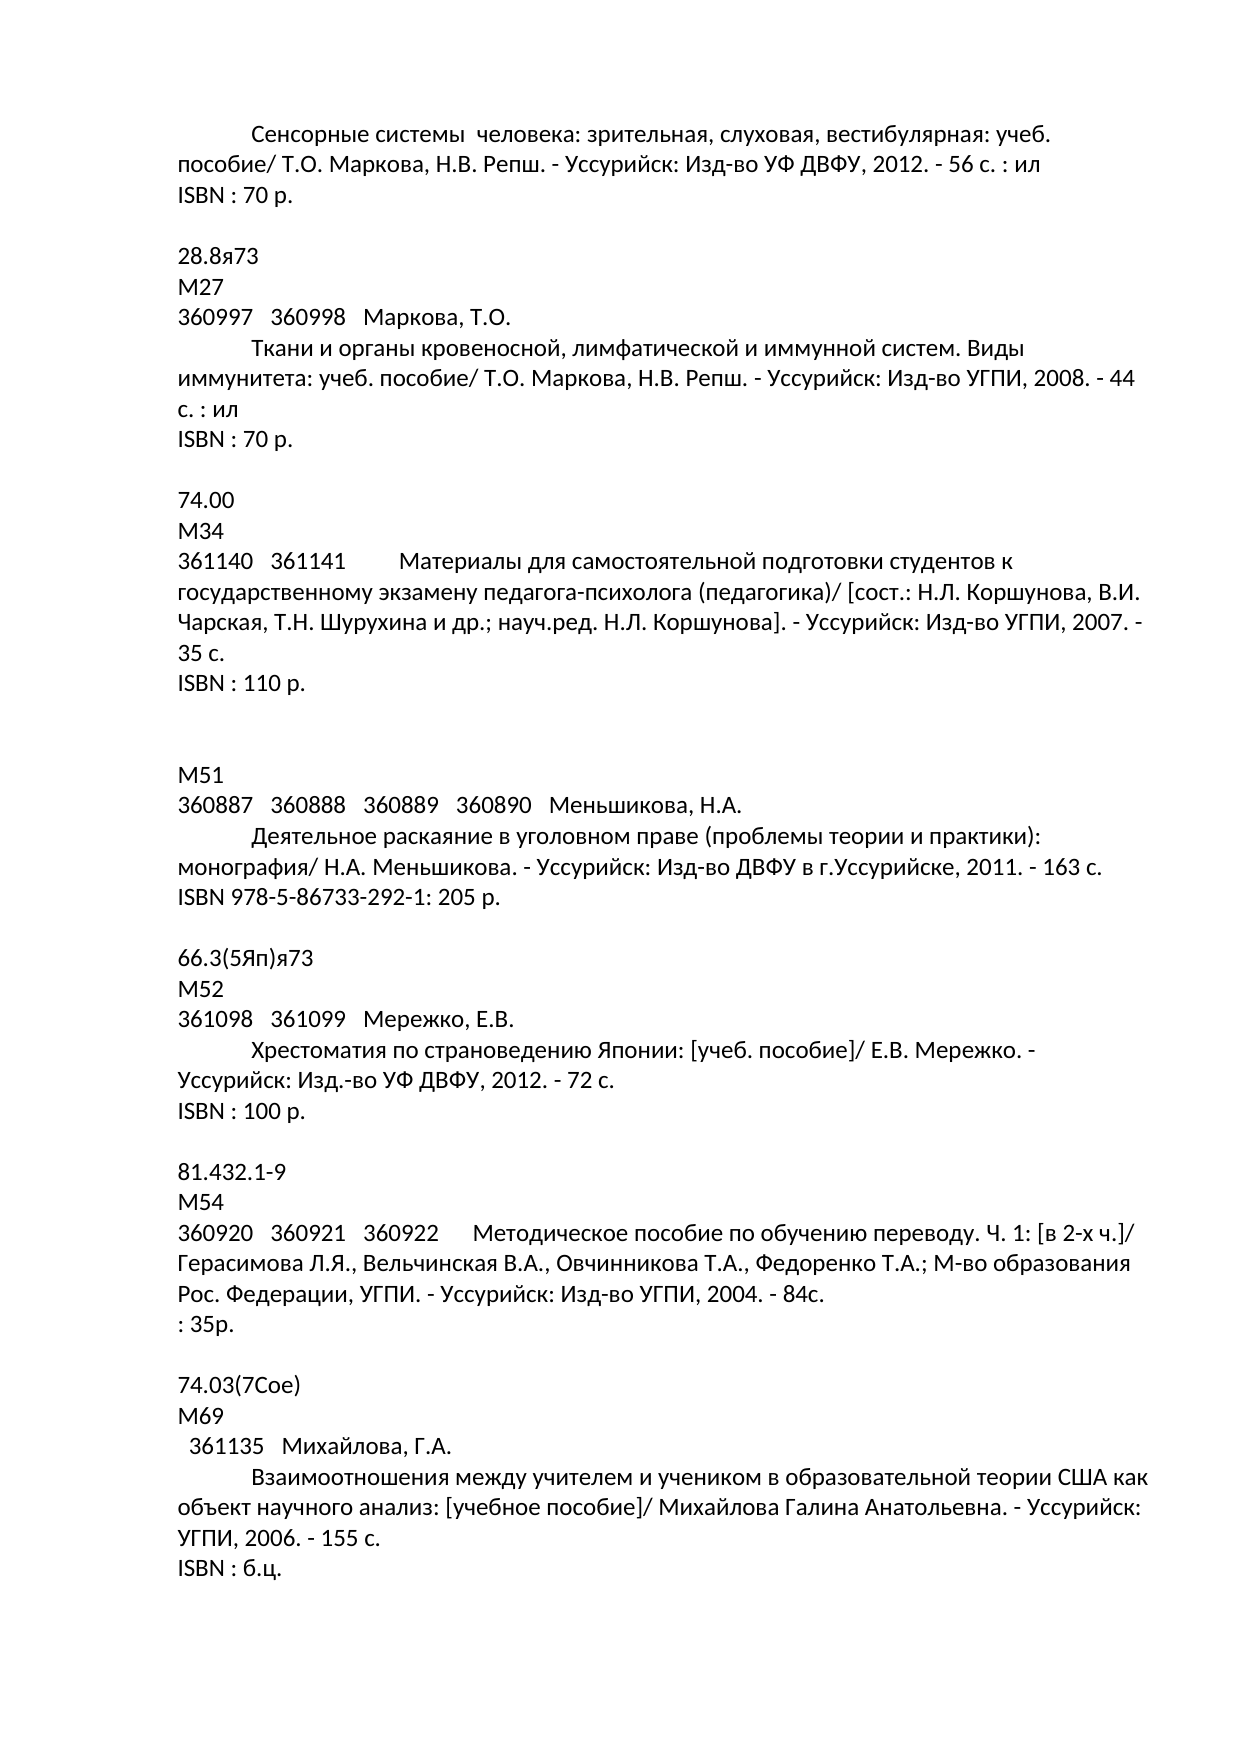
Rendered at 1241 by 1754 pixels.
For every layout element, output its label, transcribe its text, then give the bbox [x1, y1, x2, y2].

text 360887 360888 360889 360890 Меньшикова, Н.А. [177, 789, 1152, 820]
text 361140 361141 Материалы для самостоятельной подготовки студентов к государственному экзамену педагога-психолога (педагогика)/ [сост.: Н.Л. Коршунова, В.И. Чарская, Т.Н. Шурухина и др.; науч.ред. Н.Л. Коршунова]. - Уссурийск: Изд-во УГПИ, 2007. - 35 c. [177, 545, 1152, 667]
text М27 [177, 271, 1152, 301]
text Деятельное раскаяние в уголовном праве (проблемы теории и практики): монография/ Н.А. Меньшикова. - Уссурийск: Изд-во ДВФУ в г.Уссурийске, 2011. - 163 c. [177, 820, 1152, 881]
text 361098 361099 Мережко, Е.В. [177, 1003, 1152, 1034]
text ISBN 978-5-86733-292-1: 205 р. [177, 881, 1152, 912]
text 360920 360921 360922 Методическое пособие по обучению переводу. Ч. 1: [в 2-х ч.]/ Герасимова Л.Я., Вельчинская В.А., Овчинникова Т.А., Федоренко Т.А.; М-во образования Рос. Федерации, УГПИ. - Уссурийск: Изд-во УГПИ, 2004. - 84с. [177, 1217, 1152, 1308]
text Хрестоматия по страноведению Японии: [учеб. пособие]/ Е.В. Мережко. - Уссурийск: Изд.-во УФ ДВФУ, 2012. - 72 c. [177, 1034, 1152, 1095]
text : 35р. [177, 1308, 1152, 1339]
text ISBN : 110 р. [177, 667, 1152, 698]
text 74.03(7Сое) [177, 1369, 1152, 1400]
text 361135 Михайлова, Г.А. [177, 1431, 1152, 1461]
text М52 [177, 973, 1152, 1003]
text ISBN : 70 р. [177, 179, 1152, 210]
text Взаимоотношения между учителем и учеником в образовательной теории США как объект научного анализ: [учебное пособие]/ Михайлова Галина Анатольевна. - Уссурийск: УГПИ, 2006. - 155 с. [177, 1461, 1152, 1553]
text ISBN : 100 р. [177, 1095, 1152, 1125]
text 28.8я73 [177, 240, 1152, 271]
text 74.00 [177, 484, 1152, 515]
text Ткани и органы кровеносной, лимфатической и иммунной систем. Виды иммунитета: учеб. пособие/ Т.О. Маркова, Н.В. Репш. - Уссурийск: Изд-во УГПИ, 2008. - 44 c. : ил [177, 332, 1152, 423]
text М34 [177, 515, 1152, 545]
text М51 [177, 759, 1152, 789]
text М54 [177, 1186, 1152, 1217]
text ISBN : б.ц. [177, 1553, 1152, 1583]
text ISBN : 70 р. [177, 423, 1152, 454]
text 360997 360998 Маркова, Т.О. [177, 301, 1152, 332]
text Сенсорные системы человека: зрительная, слуховая, вестибулярная: учеб. пособие/ Т.О. Маркова, Н.В. Репш. - Уссурийск: Изд-во УФ ДВФУ, 2012. - 56 c. : ил [177, 118, 1152, 179]
text 66.3(5Яп)я73 [177, 942, 1152, 973]
text 81.432.1-9 [177, 1156, 1152, 1186]
text М69 [177, 1400, 1152, 1431]
